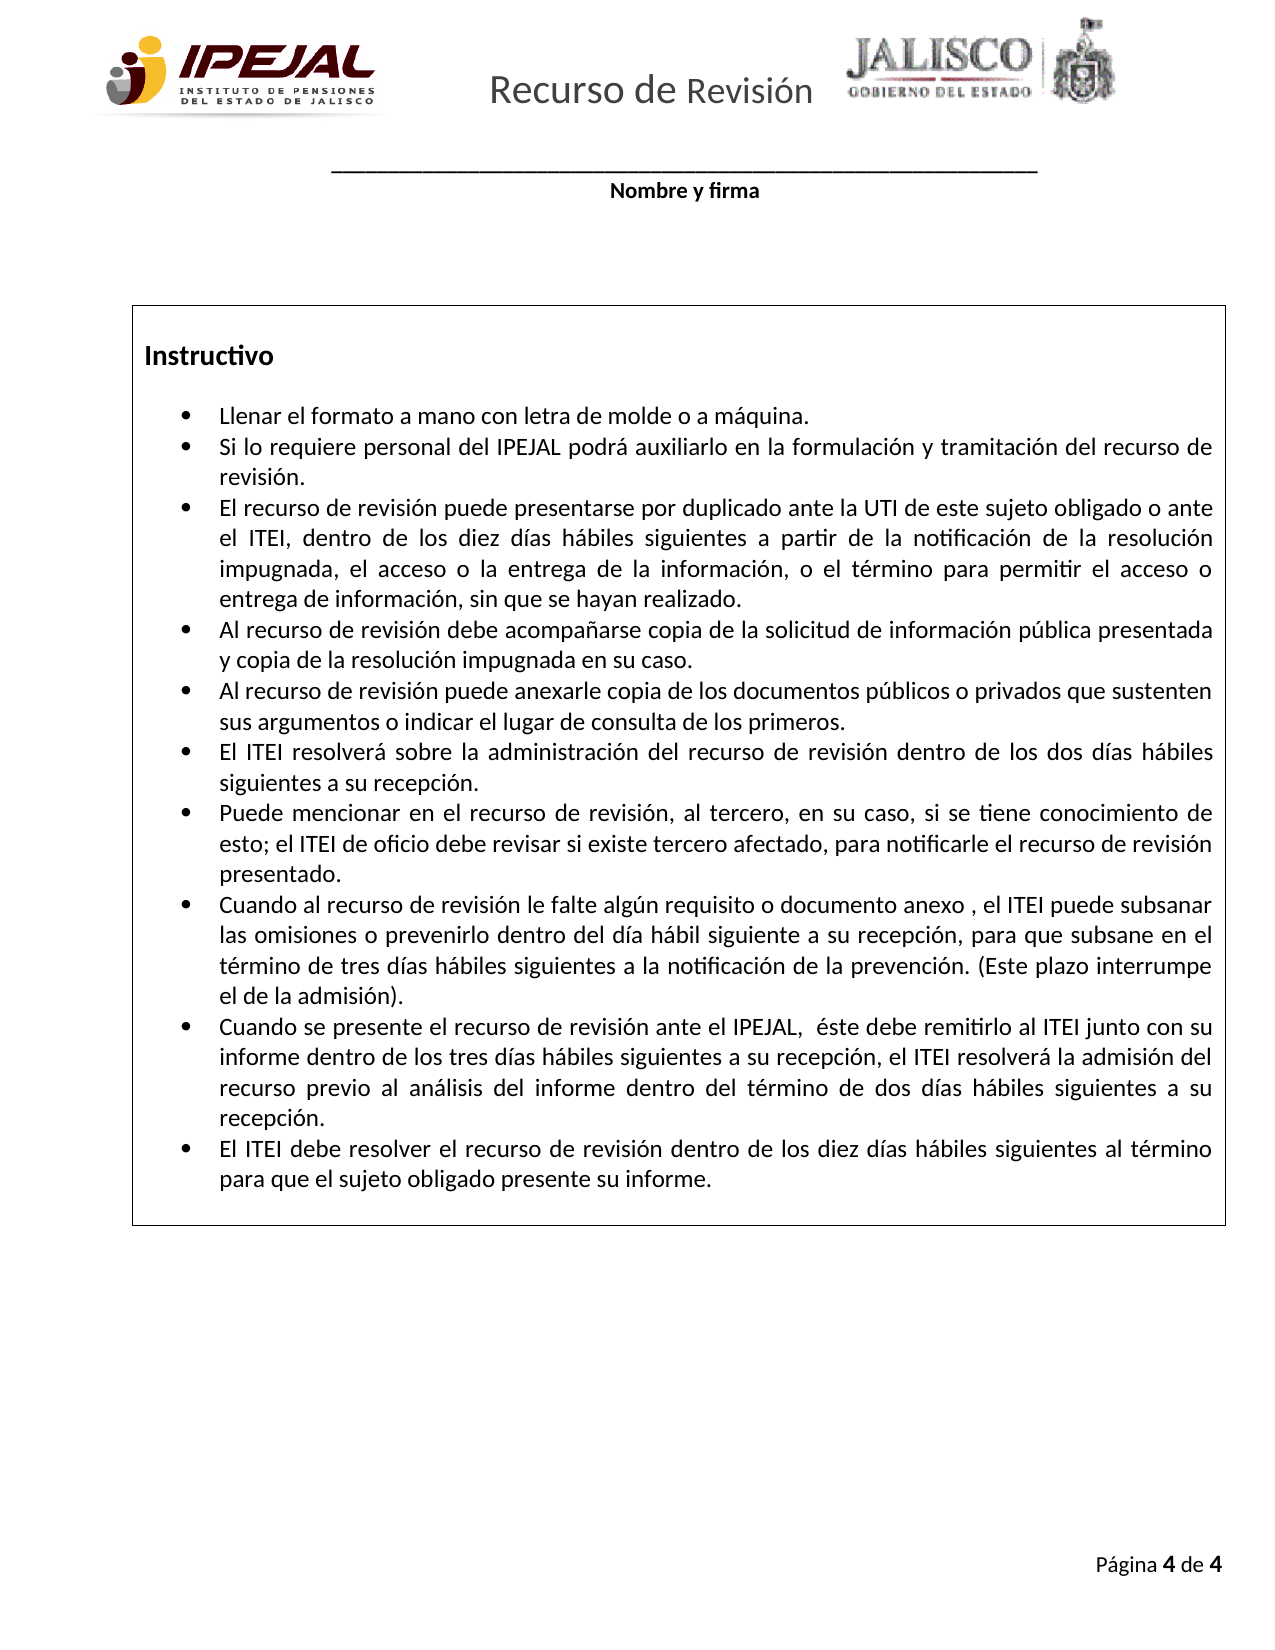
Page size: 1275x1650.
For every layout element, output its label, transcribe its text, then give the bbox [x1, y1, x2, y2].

text Nombre y firma [148, 176, 1222, 204]
picture [92, 17, 385, 129]
picture [841, 17, 1127, 104]
table_header Instructivo Llenar el formato a mano con letra de molde o a máquina. Si lo requiere personal del IPEJAL podrá auxiliarlo en la formulación y tramitación del recurso de revisión. El recurso de revisión puede presentarse por duplicado ante la UTI de este sujeto obligado o ante el ITEI, dentro de los diez días hábiles siguientes a partir de la notificación de la resolución impugnada, el acceso o la entrega de la información, o el término para permitir el acceso o entrega de información, sin que se hayan realizado. Al recurso de revisión debe acompañarse copia de la solicitud de información pública presentada y copia de la resolución impugnada en su caso. Al recurso de revisión puede anexarle copia de los documentos públicos o privados que sustenten sus argumentos o indicar el lugar de consulta de los primeros. El ITEI resolverá sobre la administración del recurso de revisión dentro de los dos días hábiles siguientes a su recepción. Puede mencionar en el recurso de revisión, al tercero, en su caso, si se tiene conocimiento de esto; el ITEI de oficio debe revisar si existe tercero afectado, para notificarle el recurso de revisión presentado. Cuando al recurso de revisión le falte algún requisito o documento anexo , el ITEI puede subsanar las omisiones o prevenirlo dentro del día hábil siguiente a su recepción, para que subsane en el término de tres días hábiles siguientes a la notificación de la prevención. (Este plazo interrumpe el de la admisión). Cuando se presente el recurso de revisión ante el IPEJAL, éste debe remitirlo al ITEI junto con su informe dentro de los tres días hábiles siguientes a su recepción, el ITEI resolverá la admisión del recurso previo al análisis del informe dentro del término de dos días hábiles siguientes a su recepción. El ITEI debe resolver el recurso de revisión dentro de los diez días hábiles siguientes al término para que el sujeto obligado presente su informe. [133, 306, 1225, 1224]
text ______________________________________________________________ [148, 148, 1222, 176]
